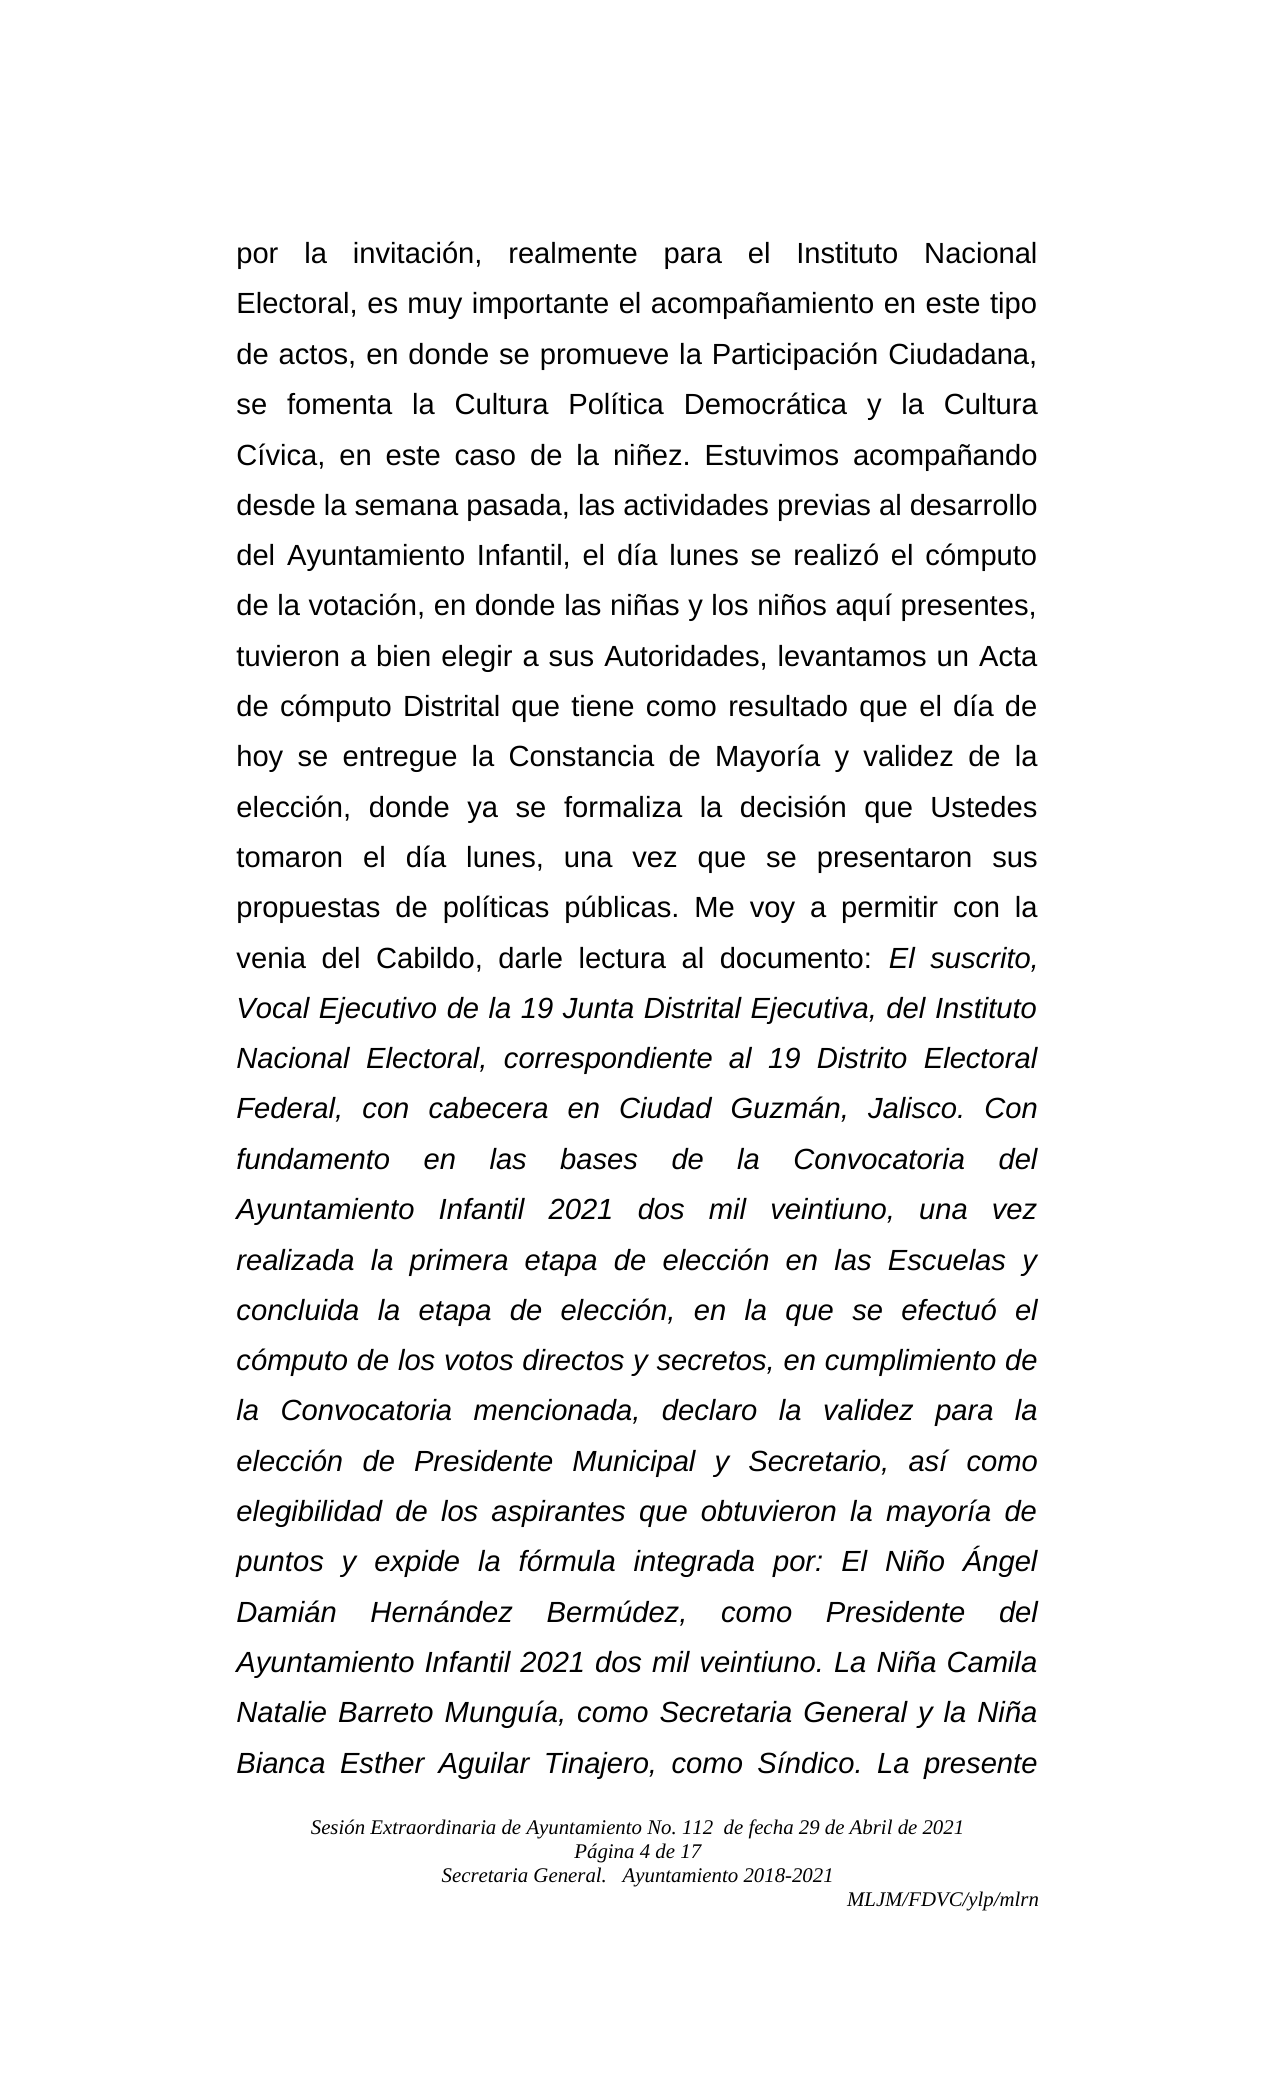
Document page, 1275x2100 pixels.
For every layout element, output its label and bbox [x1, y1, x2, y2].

text [236, 236, 1039, 1779]
